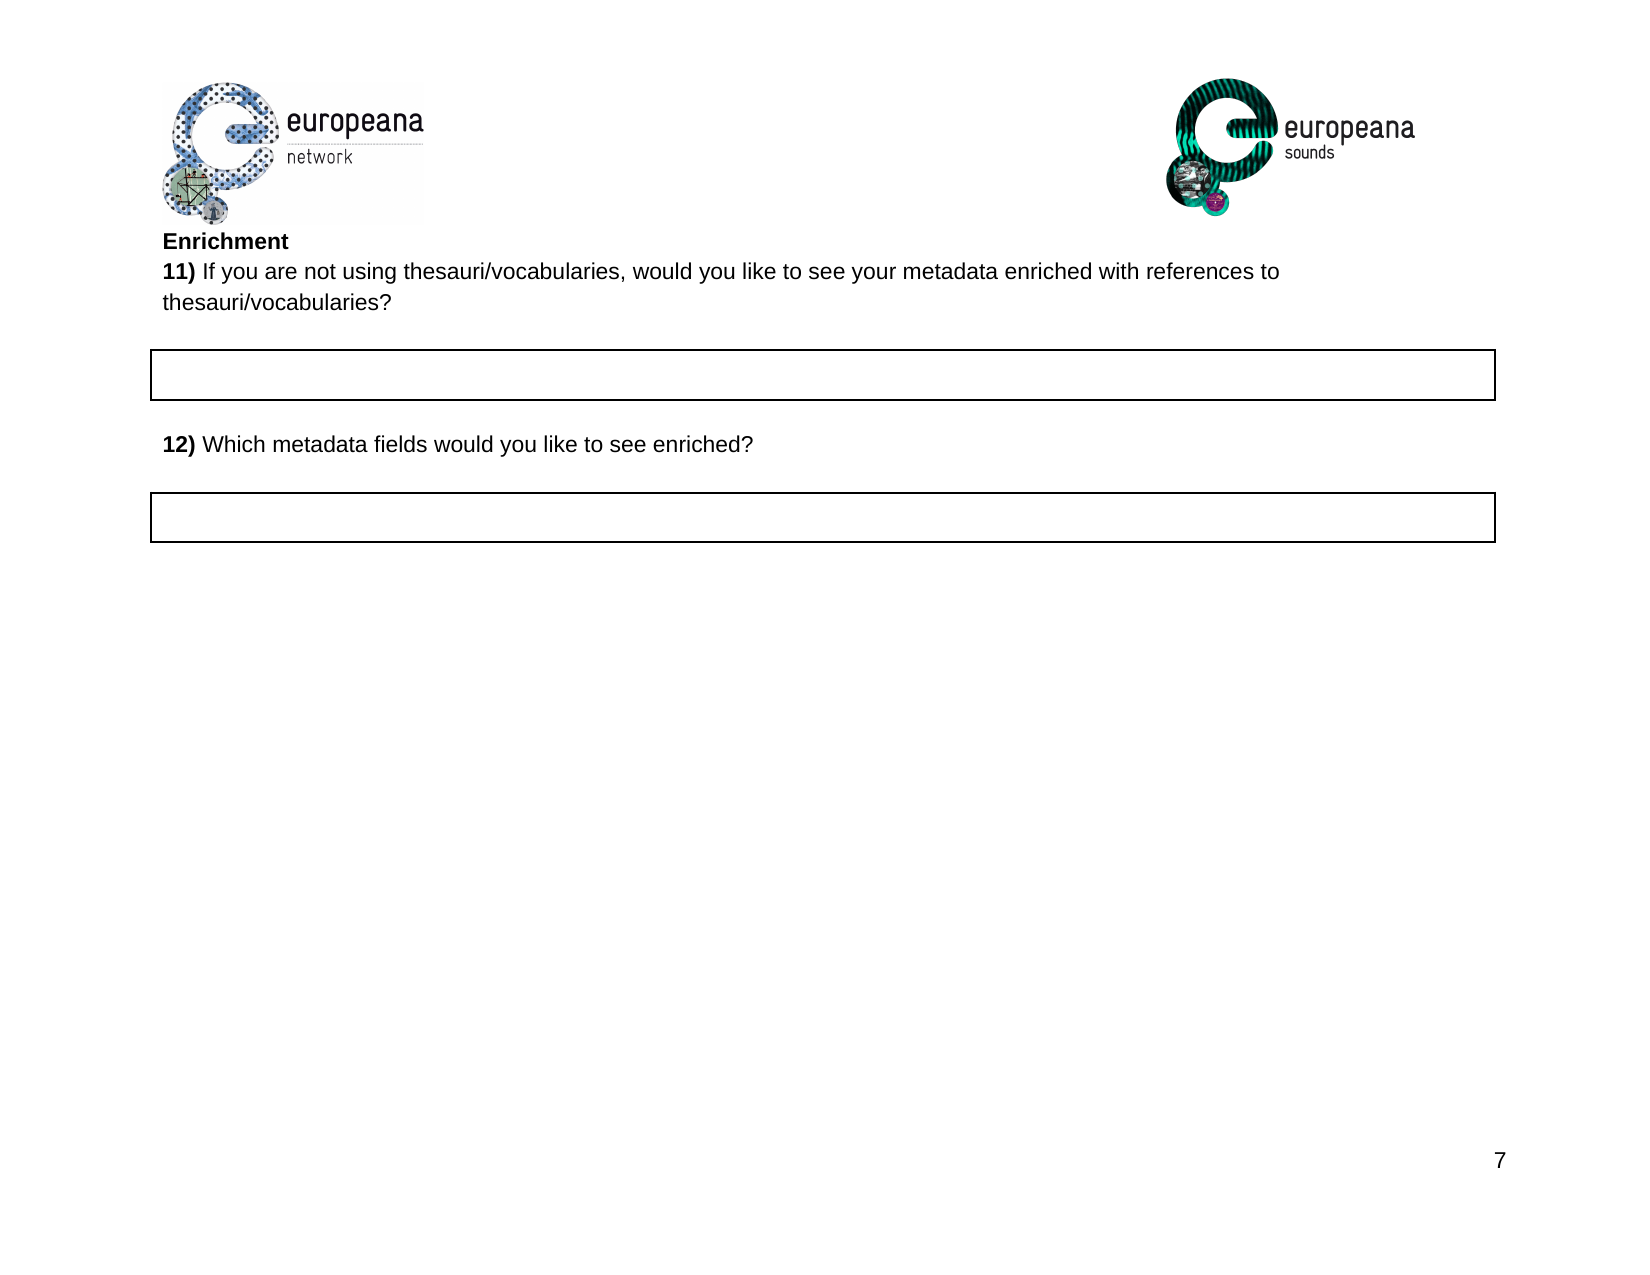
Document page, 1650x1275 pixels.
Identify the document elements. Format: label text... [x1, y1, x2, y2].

table_header [152, 351, 1494, 399]
text Enrichment [162, 228, 1506, 254]
text 11) If you are not using thesauri/vocabularies, would you like to see your metadata enriched with references to thesauri/vocabularies? [162, 258, 1506, 315]
table_header [152, 494, 1494, 541]
picture [162, 82, 424, 225]
picture [1150, 75, 1429, 225]
text 12) Which metadata fields would you like to see enriched? [162, 431, 1506, 458]
